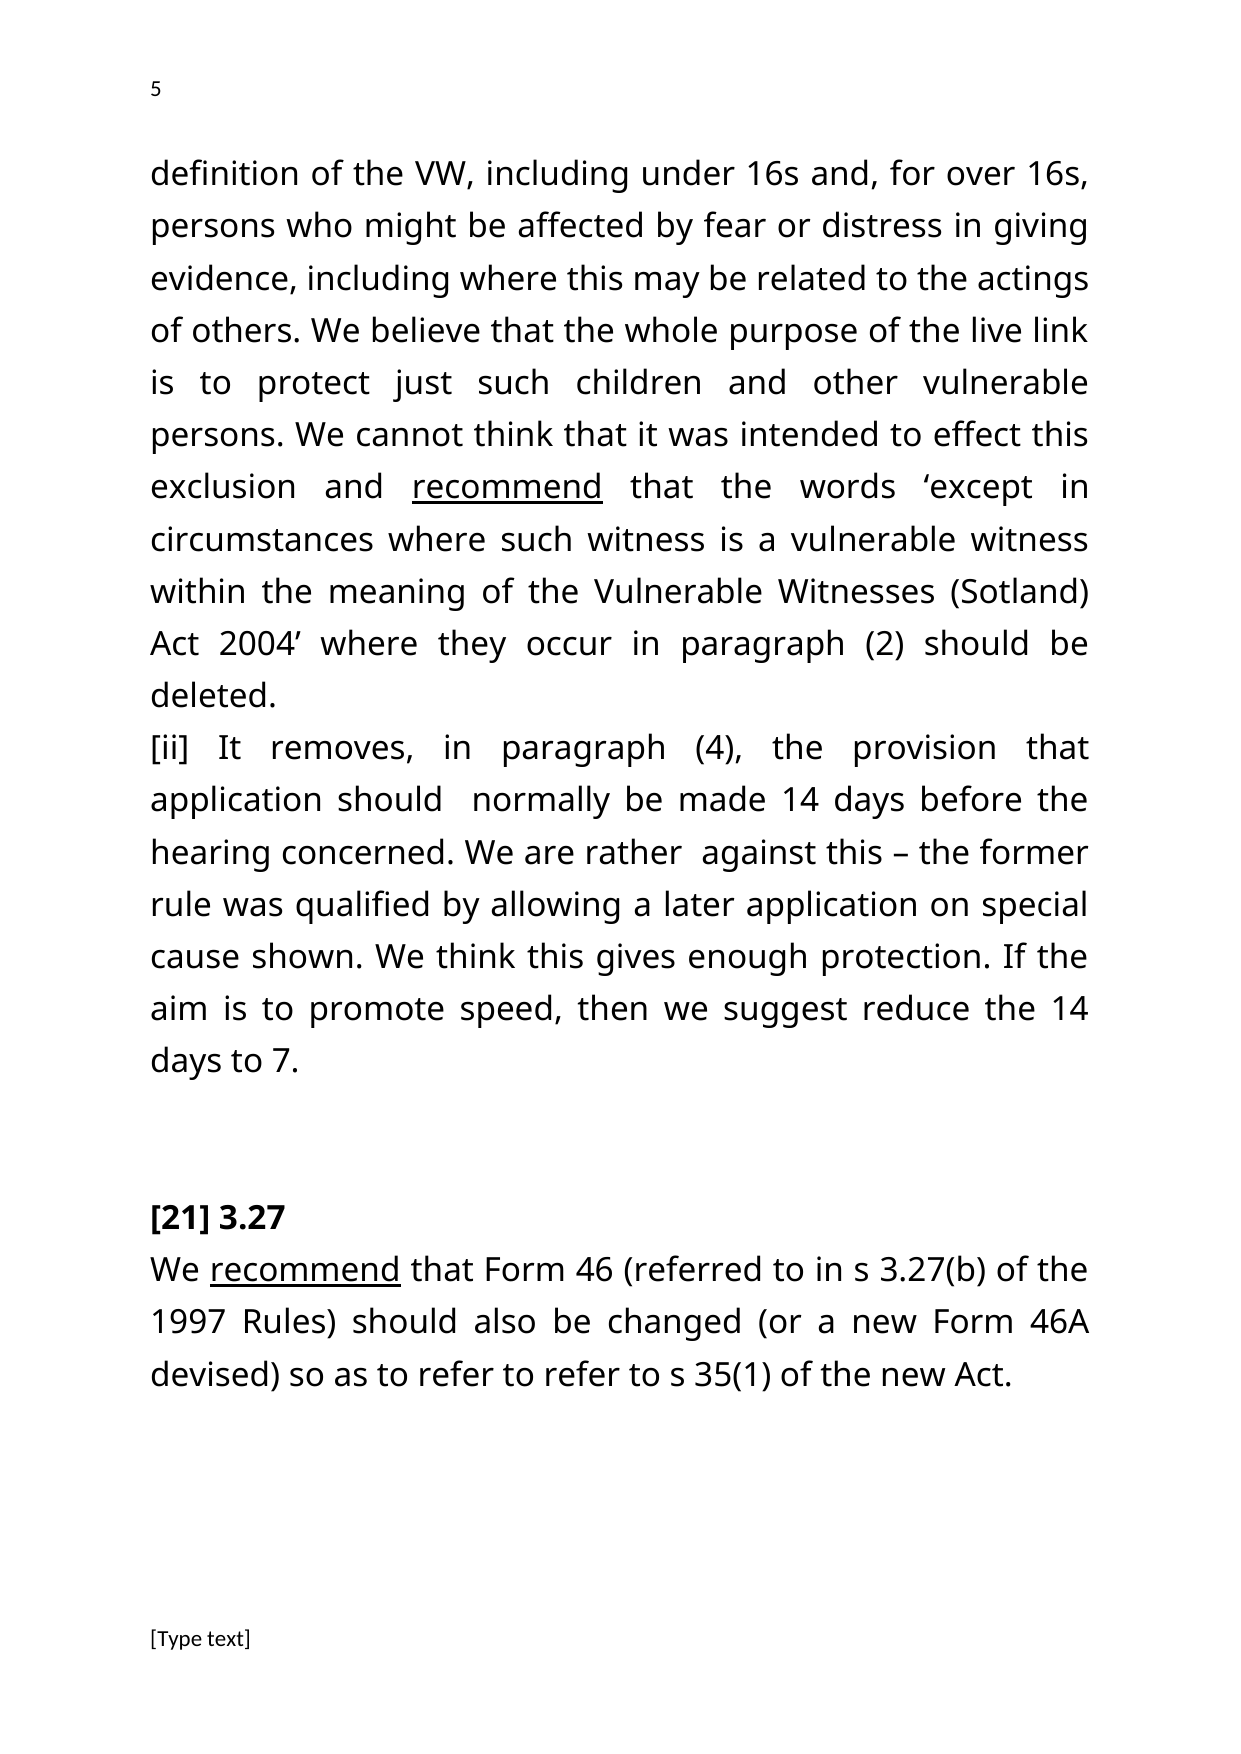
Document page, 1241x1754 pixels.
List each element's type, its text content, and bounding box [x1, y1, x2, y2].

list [150, 150, 1090, 717]
list We recommend that Form 46 (referred to in s 3.27(b) of the 1997 Rules) should also be changed (or a new Form 46A devised) so as to refer to refer to s 35(1) of the new Act. [150, 1246, 1090, 1396]
list [ii] It removes, in paragraph (4), the provision that application should normally be made 14 days before the hearing concerned. We are rather against this – the former rule was qualified by allowing a later application on special cause shown. We think this gives enough protection. If the aim is to promote speed, then we suggest reduce the 14 days to 7. [150, 724, 1090, 1083]
list [21] 3.27 [150, 1194, 1090, 1239]
